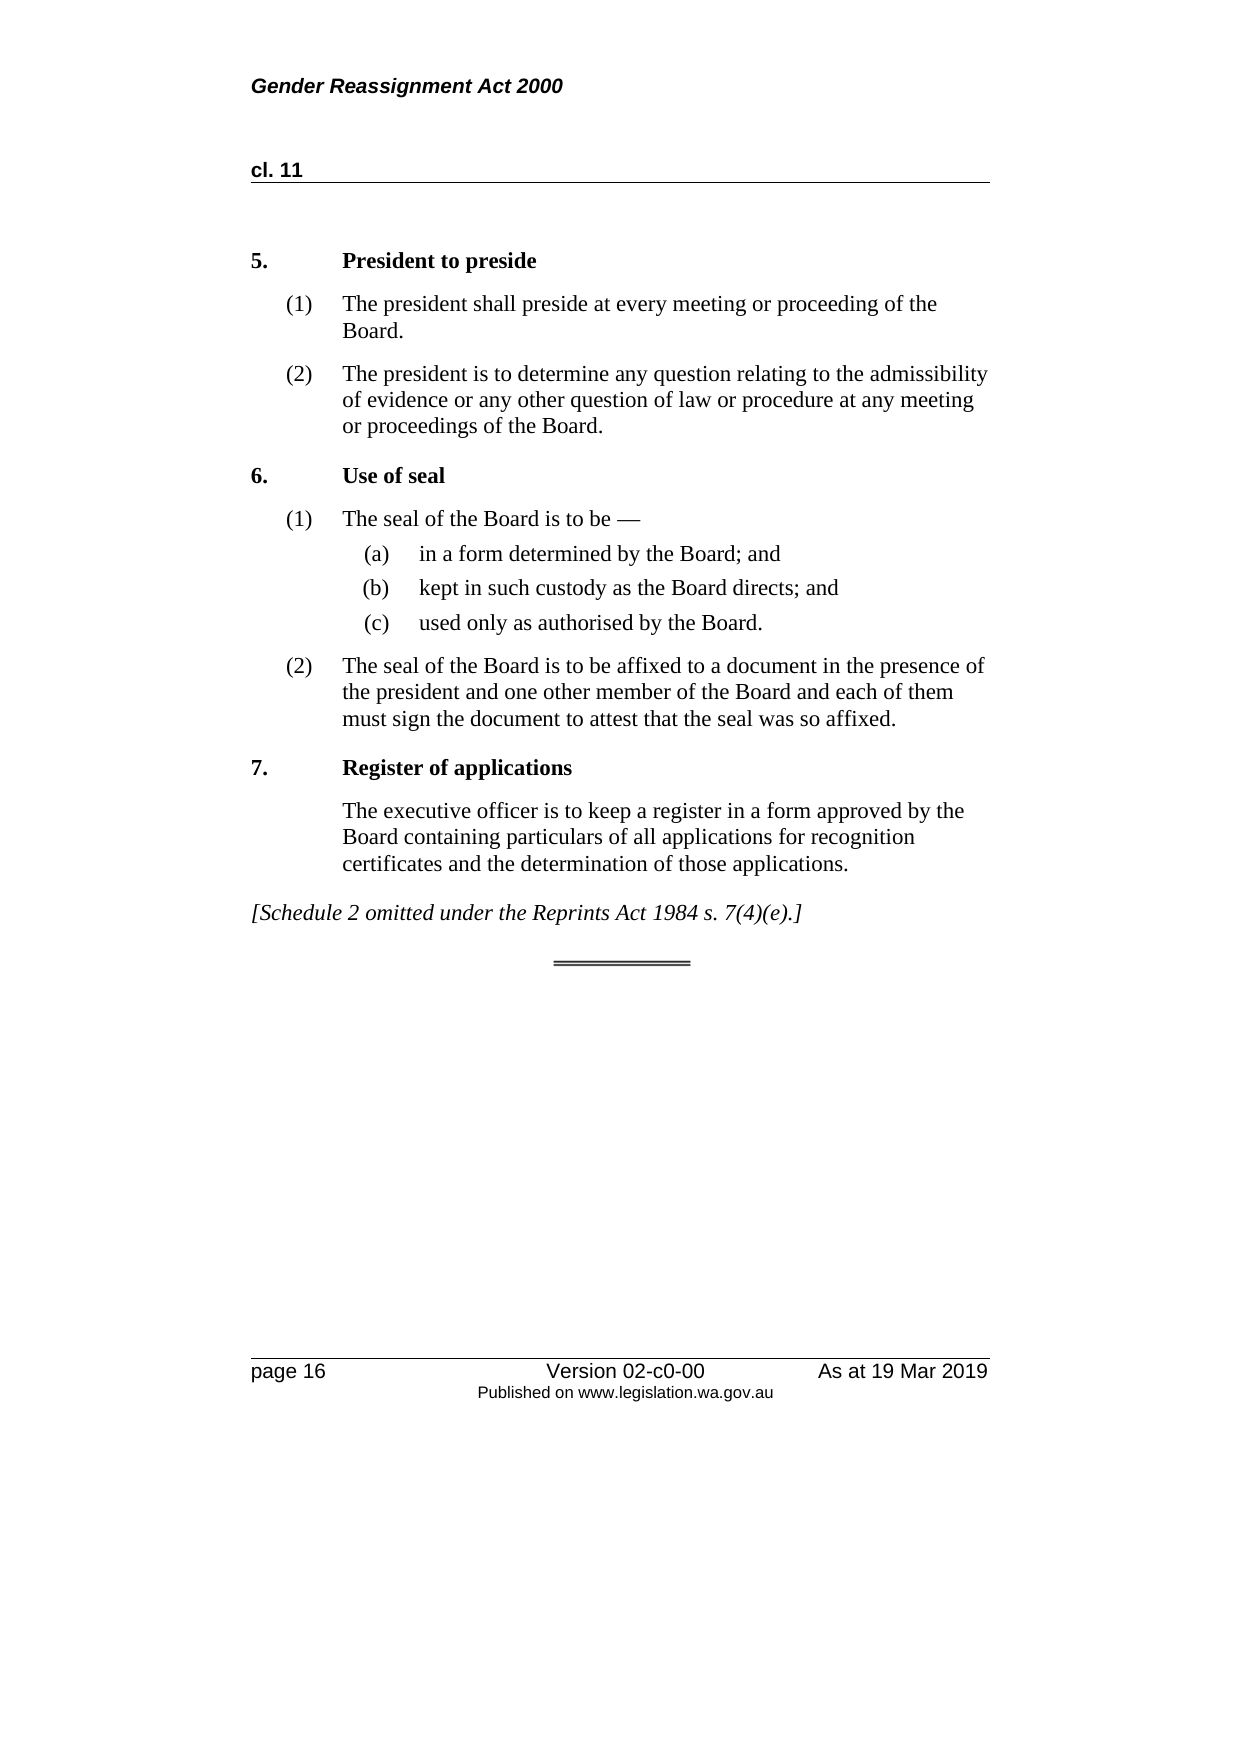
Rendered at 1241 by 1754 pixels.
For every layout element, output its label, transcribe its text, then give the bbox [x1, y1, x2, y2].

text (2) The president is to determine any question relating to the admissibility of evidence or any other question of law or procedure at any meeting or proceedings of the Board. [251, 360, 990, 439]
picture [543, 950, 697, 979]
subtitle 7. Register of applications [251, 754, 990, 780]
text (c) used only as authorised by the Board. [251, 609, 990, 635]
text The executive officer is to keep a register in a form approved by the Board containing particulars of all applications for recognition certificates and the determination of those applications. [251, 797, 990, 876]
text [Schedule 2 omitted under the Reprints Act 1984 s. 7(4)(e).] [251, 899, 990, 925]
text (a) in a form determined by the Board; and [251, 539, 990, 566]
text (b) kept in such custody as the Board directs; and [251, 574, 990, 601]
text (1) The president shall preside at every meeting or proceeding of the Board. [251, 291, 990, 343]
subtitle 6. Use of seal [251, 462, 990, 488]
text (1) The seal of the Board is to be — [251, 505, 990, 531]
text (2) The seal of the Board is to be affixed to a document in the presence of the president and one other member of the Board and each of them must sign the document to attest that the seal was so affixed. [251, 652, 990, 731]
subtitle 5. President to preside [251, 247, 990, 274]
